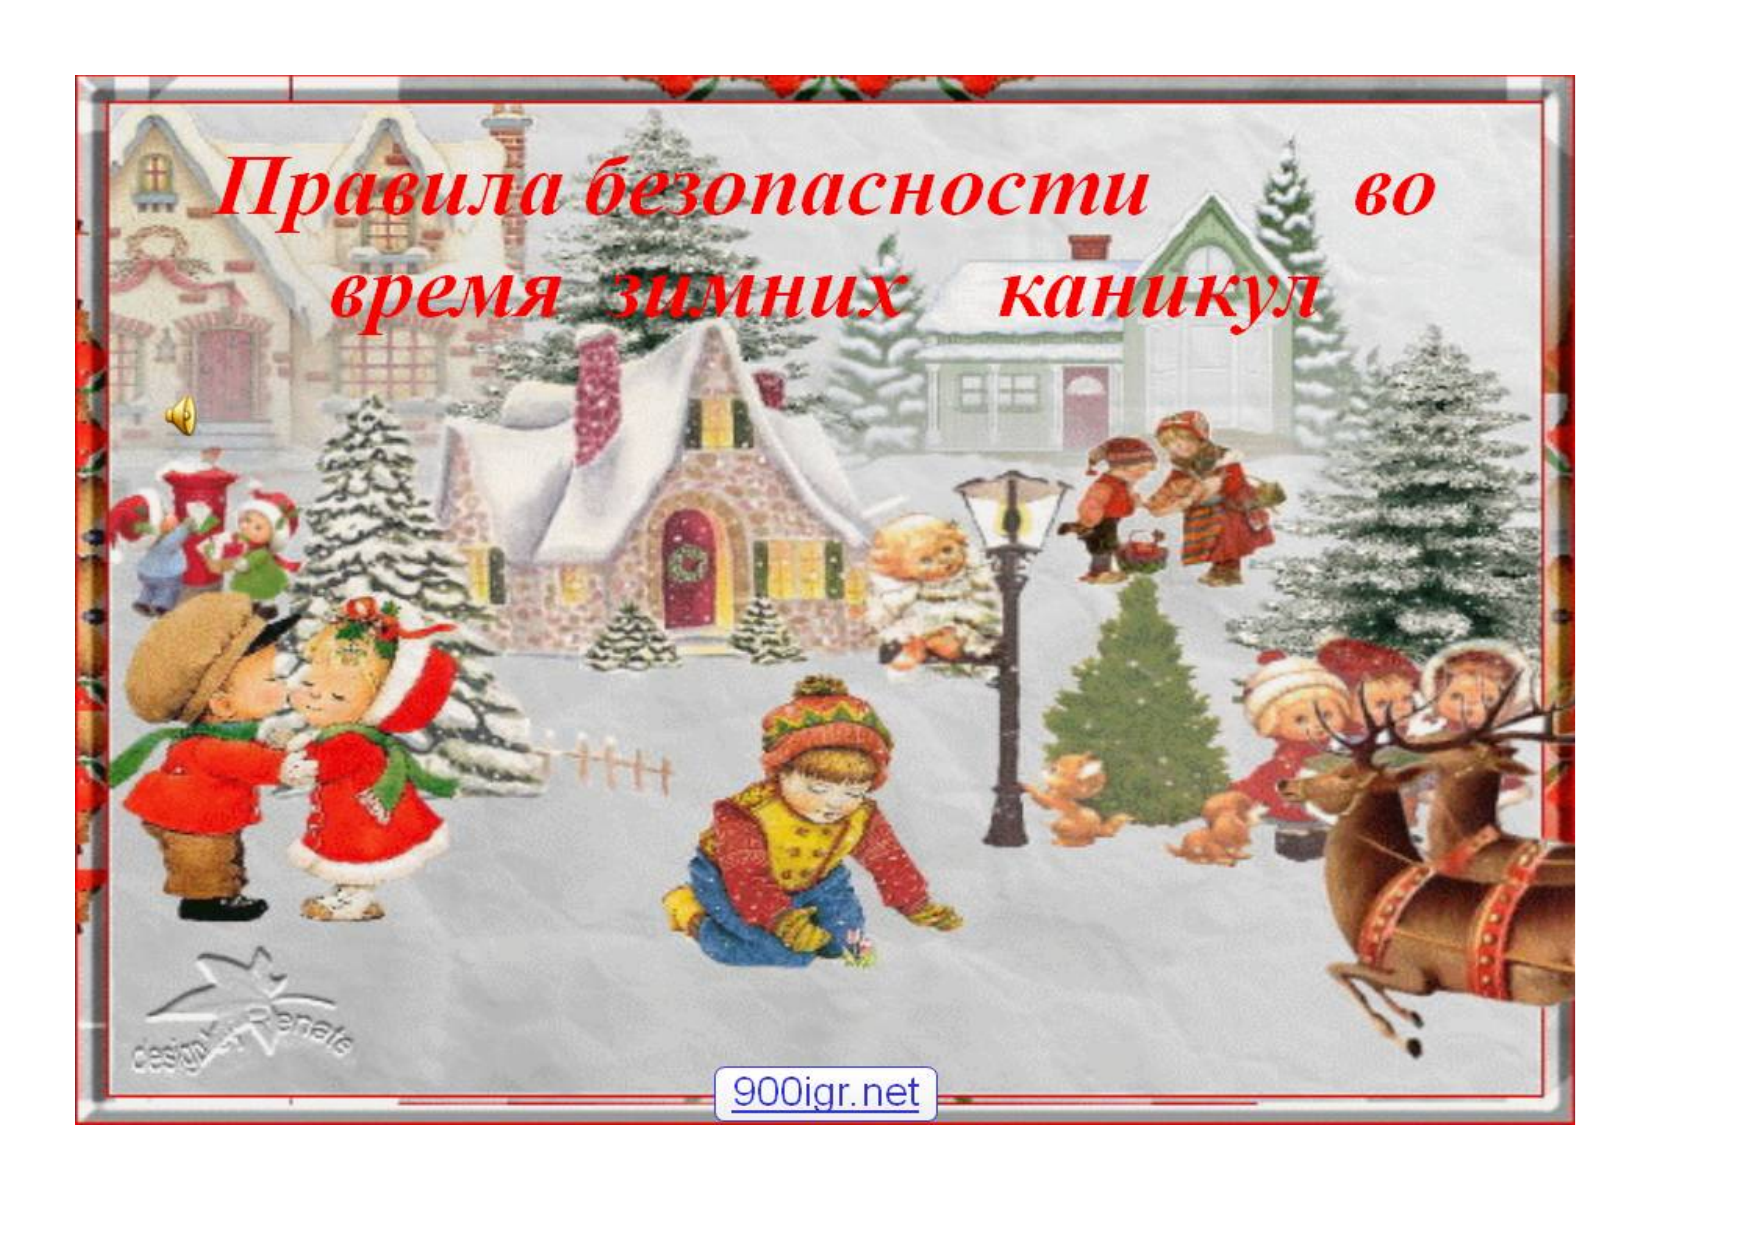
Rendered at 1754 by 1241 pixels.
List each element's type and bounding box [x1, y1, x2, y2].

picture [75, 75, 1575, 1125]
